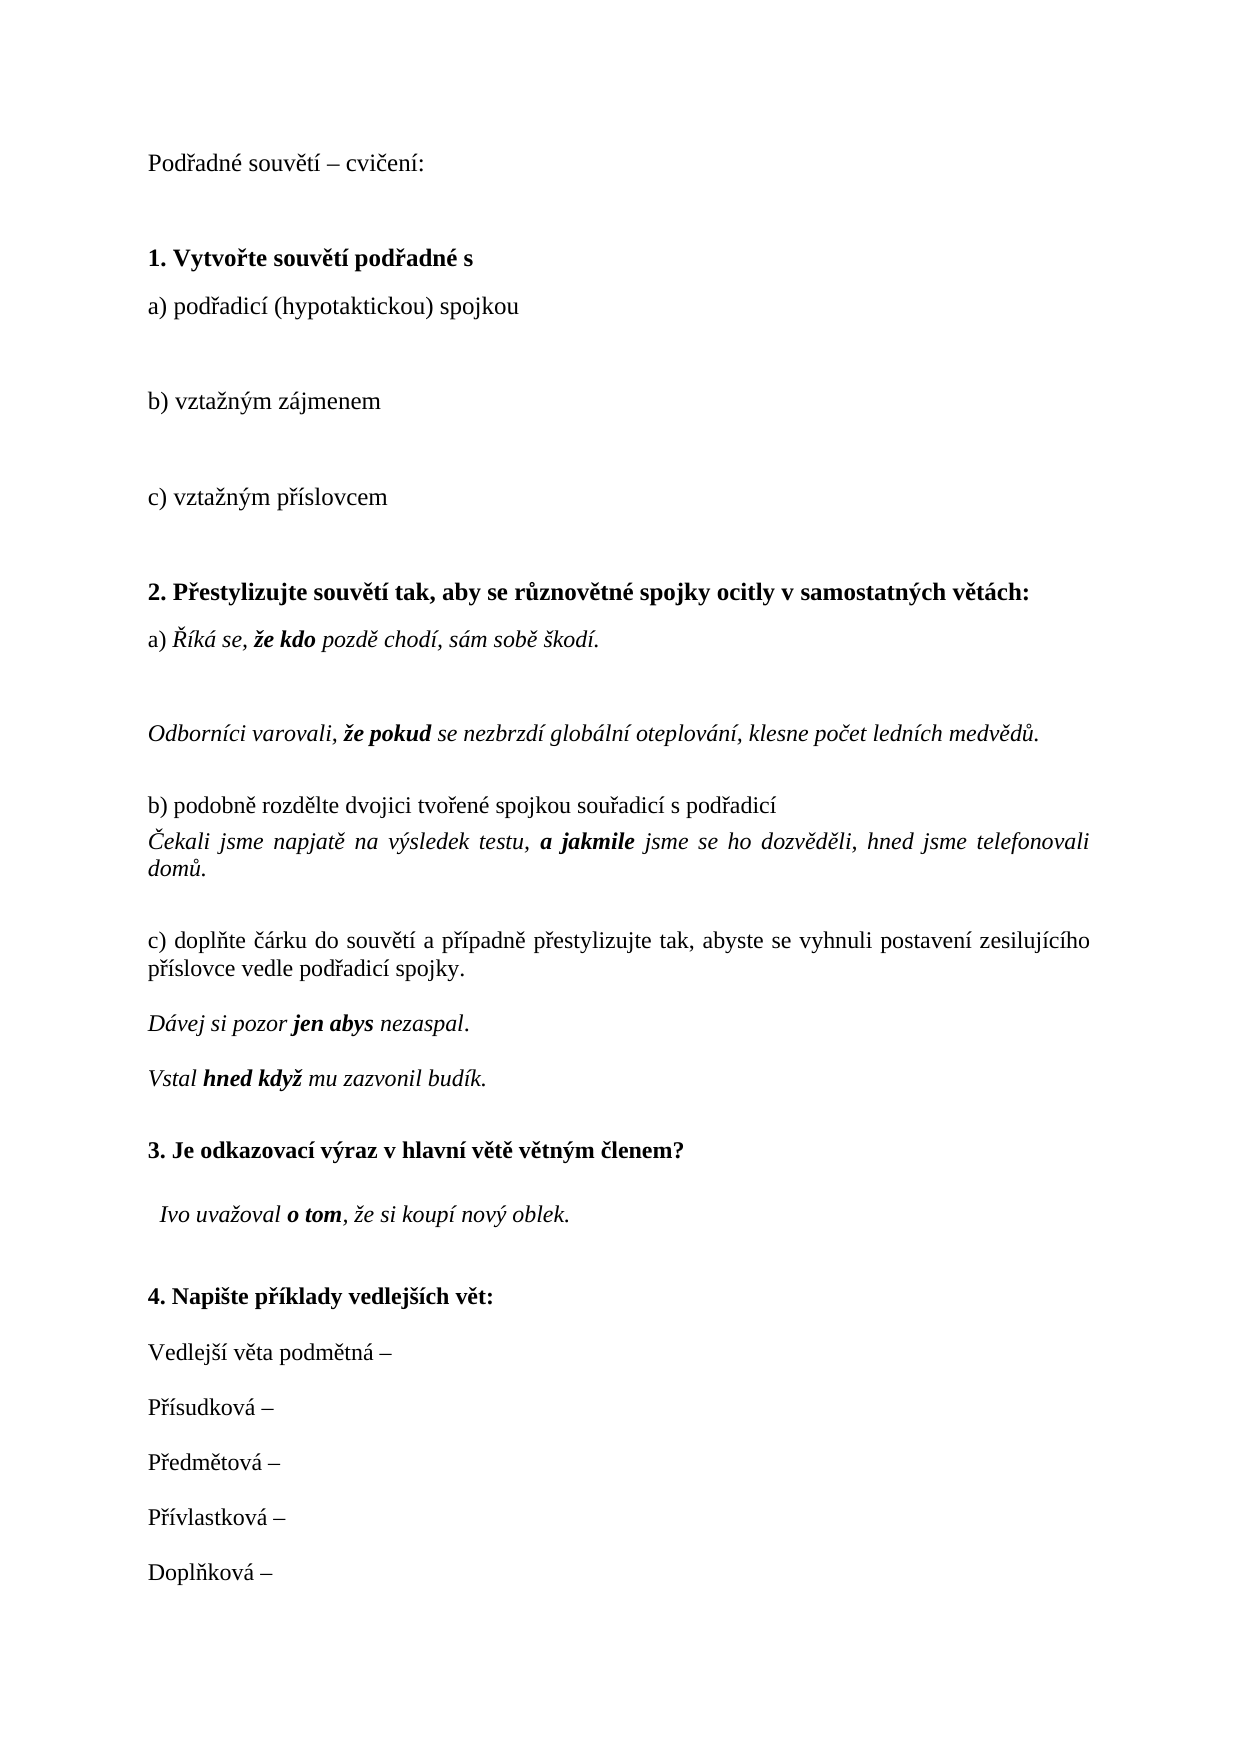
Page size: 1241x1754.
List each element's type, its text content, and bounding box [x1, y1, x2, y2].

text Odborníci varovali, že pokud se nezbrzdí globální oteplování, klesne počet ledních medvědů. [148, 719, 1093, 746]
text 4. Napište příklady vedlejších vět: [148, 1282, 1093, 1310]
text Doplňková – [148, 1558, 1093, 1586]
text Vstal hned když mu zazvonil budík. [148, 1064, 1093, 1092]
text Vedlejší věta podmětná – [148, 1338, 1093, 1365]
text Předmětová – [148, 1448, 1093, 1476]
text 2. Přestylizujte souvětí tak, aby se různovětné spojky ocitly v samostatných větách: [148, 577, 1093, 606]
text 1. Vytvořte souvětí podřadné s [148, 243, 1093, 272]
text Dávej si pozor jen abys nezaspal. [148, 1009, 1093, 1037]
text Ivo uvažoval o tom, že si koupí nový oblek. [159, 1199, 1093, 1227]
text a) Říká se, že kdo pozdě chodí, sám sobě škodí. [148, 625, 1093, 652]
text c) vztažným příslovcem [148, 482, 1093, 510]
text Čekali jsme napjatě na výsledek testu, a jakmile jsme se ho dozvěděli, hned jsme telefonovali domů. [148, 827, 1093, 882]
text Přívlastková – [148, 1503, 1093, 1531]
text b) vztažným zájmenem [148, 386, 1093, 415]
text c) doplňte čárku do souvětí a případně přestylizujte tak, abyste se vyhnuli postavení zesilujícího příslovce vedle podřadicí spojky. [148, 926, 1093, 981]
text Podřadné souvětí – cvičení: [148, 148, 1093, 176]
text b) podobně rozdělte dvojici tvořené spojkou souřadicí s podřadicí [148, 791, 1093, 818]
text 3. Je odkazovací výraz v hlavní větě větným členem? [148, 1136, 1093, 1164]
text a) podřadicí (hypotaktickou) spojkou [148, 291, 1093, 319]
text Přísudková – [148, 1393, 1093, 1420]
